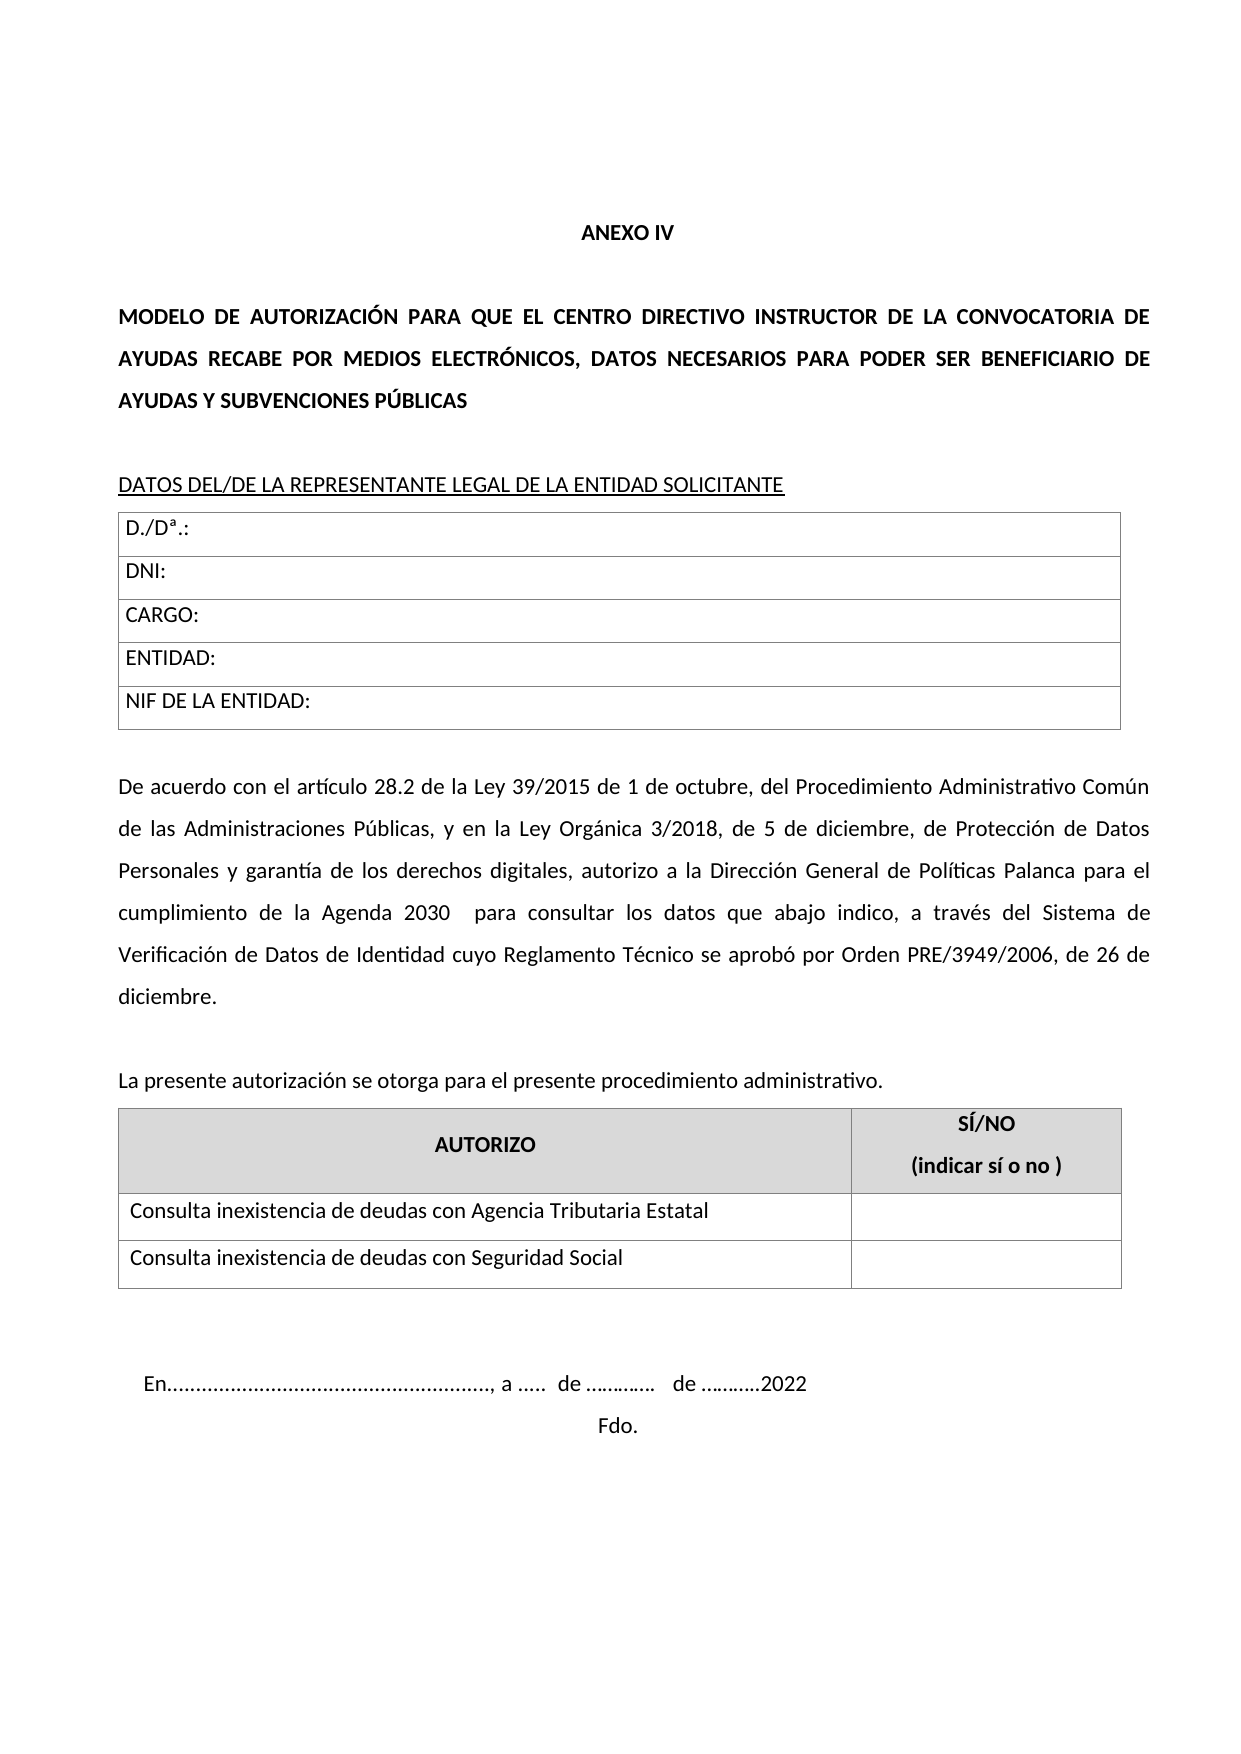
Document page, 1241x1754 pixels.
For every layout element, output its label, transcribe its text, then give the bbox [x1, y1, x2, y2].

table_header D./Dª.: [119, 513, 1120, 556]
table_cell ENTIDAD: [119, 643, 1120, 686]
text ANEXO IV [118, 218, 1137, 246]
table_cell [852, 1241, 1121, 1288]
text La presente autorización se otorga para el presente procedimiento administrativo. [118, 1066, 1152, 1094]
text Fdo. [486, 1411, 750, 1439]
table_header SÍ/NO (indicar sí o no ) [852, 1109, 1121, 1193]
text DATOS DEL/DE LA REPRESENTANTE LEGAL DE LA ENTIDAD SOLICITANTE [118, 470, 1152, 498]
table_cell [852, 1194, 1121, 1240]
table_cell CARGO: [119, 600, 1120, 642]
text En........................................................, a ..... de …………. de ………..2022 [143, 1369, 1152, 1397]
text De acuerdo con el artículo 28.2 de la Ley 39/2015 de 1 de octubre, del Procedimiento Administrativo Común de las Administraciones Públicas, y en la Ley Orgánica 3/2018, de 5 de diciembre, de Protección de Datos Personales y garantía de los derechos digitales, autorizo a la Dirección General de Políticas Palanca para el cumplimiento de la Agenda 2030 para consultar los datos que abajo indico, a través del Sistema de Verificación de Datos de Identidad cuyo Reglamento Técnico se aprobó por Orden PRE/3949/2006, de 26 de diciembre. [118, 772, 1152, 1010]
text MODELO DE AUTORIZACIÓN PARA QUE EL CENTRO DIRECTIVO INSTRUCTOR DE LA CONVOCATORIA DE AYUDAS RECABE POR MEDIOS ELECTRÓNICOS, DATOS NECESARIOS PARA PODER SER BENEFICIARIO DE AYUDAS Y SUBVENCIONES PÚBLICAS [118, 302, 1152, 414]
table_cell DNI: [119, 557, 1120, 599]
table_cell Consulta inexistencia de deudas con Agencia Tributaria Estatal [119, 1194, 851, 1240]
table_header AUTORIZO [119, 1109, 851, 1193]
table_cell NIF DE LA ENTIDAD: [119, 687, 1120, 729]
table_cell Consulta inexistencia de deudas con Seguridad Social [119, 1241, 851, 1288]
